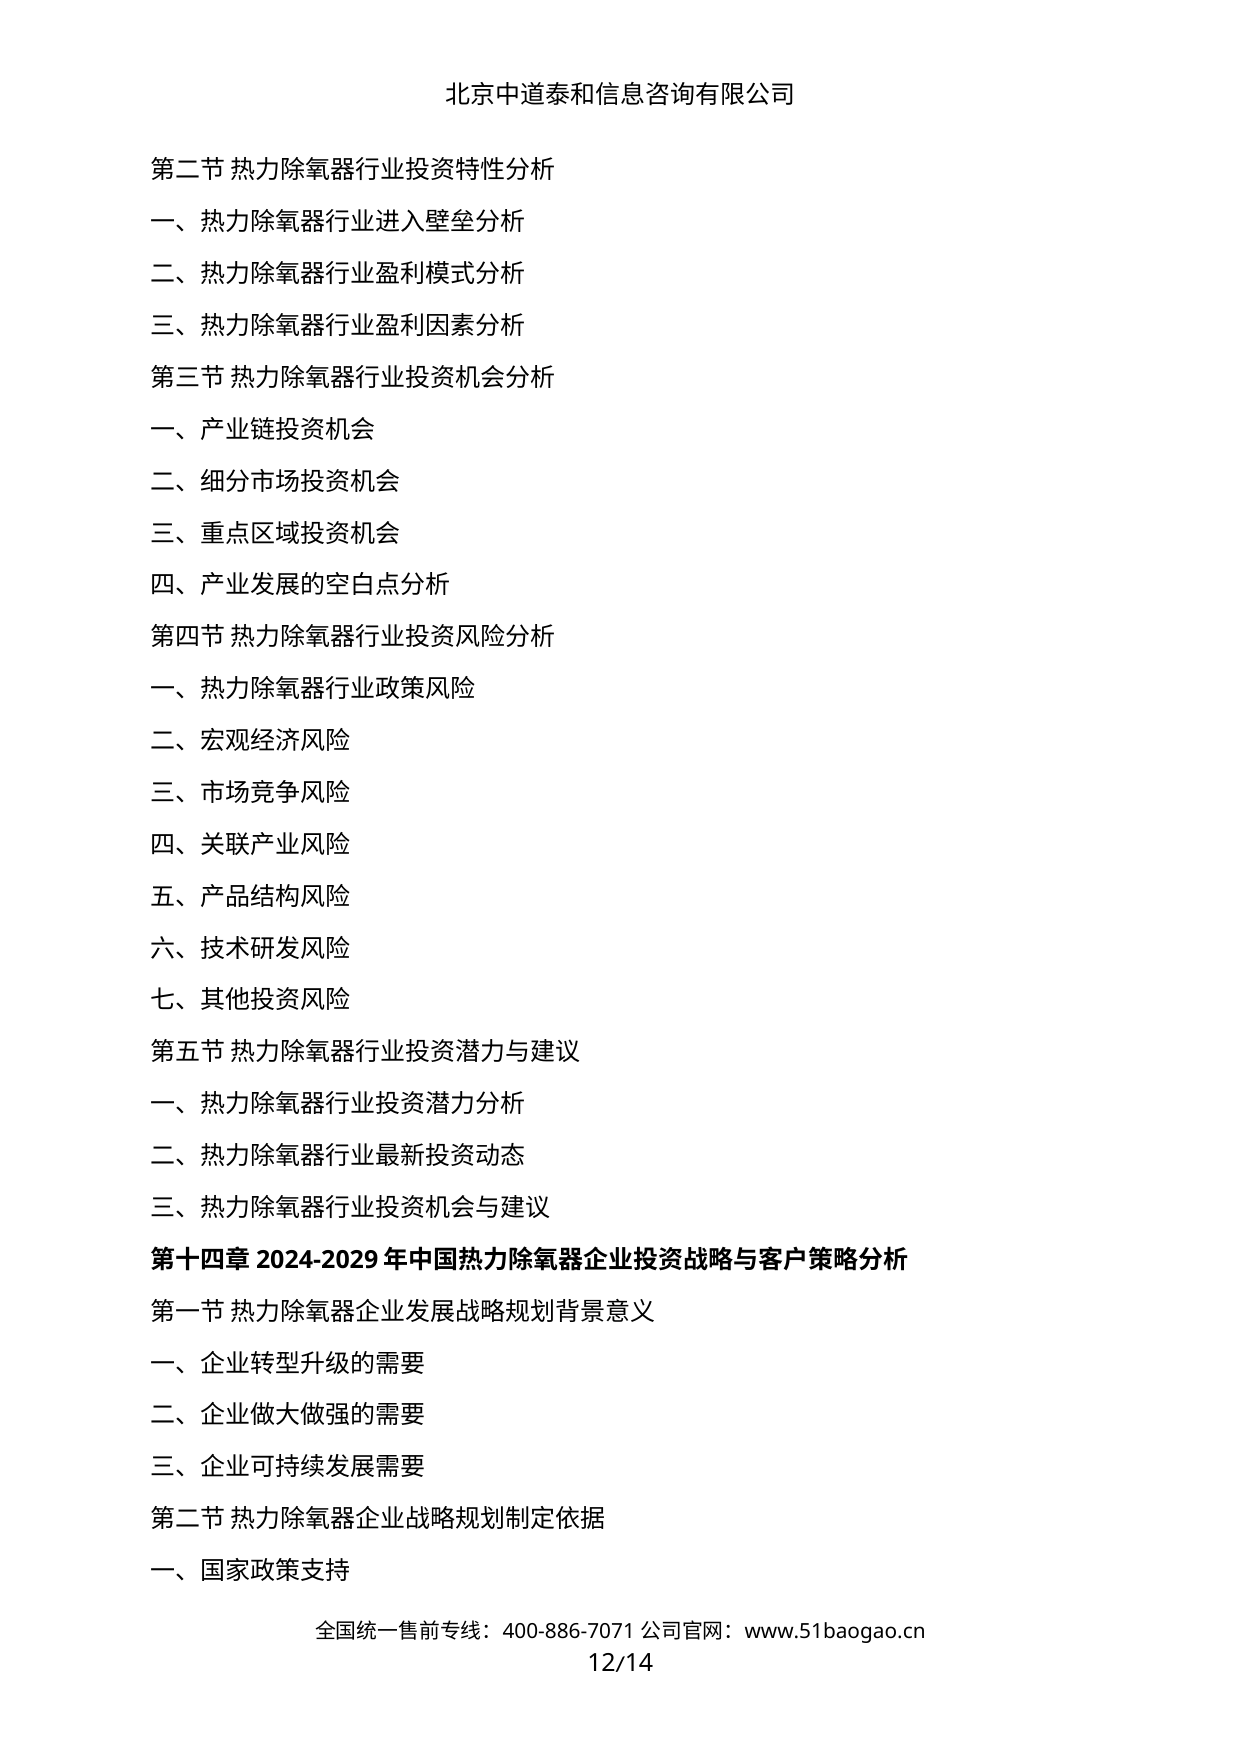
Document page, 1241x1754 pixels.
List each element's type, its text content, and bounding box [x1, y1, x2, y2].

text 一、产业链投资机会 [150, 409, 1090, 446]
text 四、关联产业风险 [150, 824, 1090, 861]
text 第四节 热力除氧器行业投资风险分析 [150, 617, 1090, 653]
text 一、国家政策支持 [150, 1551, 1090, 1587]
text 二、热力除氧器行业最新投资动态 [150, 1136, 1090, 1172]
text 一、热力除氧器行业政策风险 [150, 669, 1090, 705]
text 第十四章 2024-2029年中国热力除氧器企业投资战略与客户策略分析 [150, 1239, 1090, 1276]
text 第二节 热力除氧器行业投资特性分析 [150, 150, 1090, 186]
text 二、热力除氧器行业盈利模式分析 [150, 254, 1090, 290]
text 六、技术研发风险 [150, 928, 1090, 964]
text 五、产品结构风险 [150, 876, 1090, 912]
text 二、细分市场投资机会 [150, 461, 1090, 497]
text 一、企业转型升级的需要 [150, 1343, 1090, 1379]
text 三、企业可持续发展需要 [150, 1447, 1090, 1483]
text 四、产业发展的空白点分析 [150, 565, 1090, 601]
text 一、热力除氧器行业投资潜力分析 [150, 1084, 1090, 1120]
text 三、市场竞争风险 [150, 772, 1090, 809]
text 二、宏观经济风险 [150, 721, 1090, 757]
text 三、热力除氧器行业投资机会与建议 [150, 1187, 1090, 1224]
text 第二节 热力除氧器企业战略规划制定依据 [150, 1499, 1090, 1535]
text 七、其他投资风险 [150, 980, 1090, 1016]
text 一、热力除氧器行业进入壁垒分析 [150, 202, 1090, 238]
text 第五节 热力除氧器行业投资潜力与建议 [150, 1032, 1090, 1068]
text 三、重点区域投资机会 [150, 513, 1090, 549]
text 第一节 热力除氧器企业发展战略规划背景意义 [150, 1291, 1090, 1327]
text 三、热力除氧器行业盈利因素分析 [150, 306, 1090, 342]
text 二、企业做大做强的需要 [150, 1395, 1090, 1431]
text 第三节 热力除氧器行业投资机会分析 [150, 357, 1090, 394]
